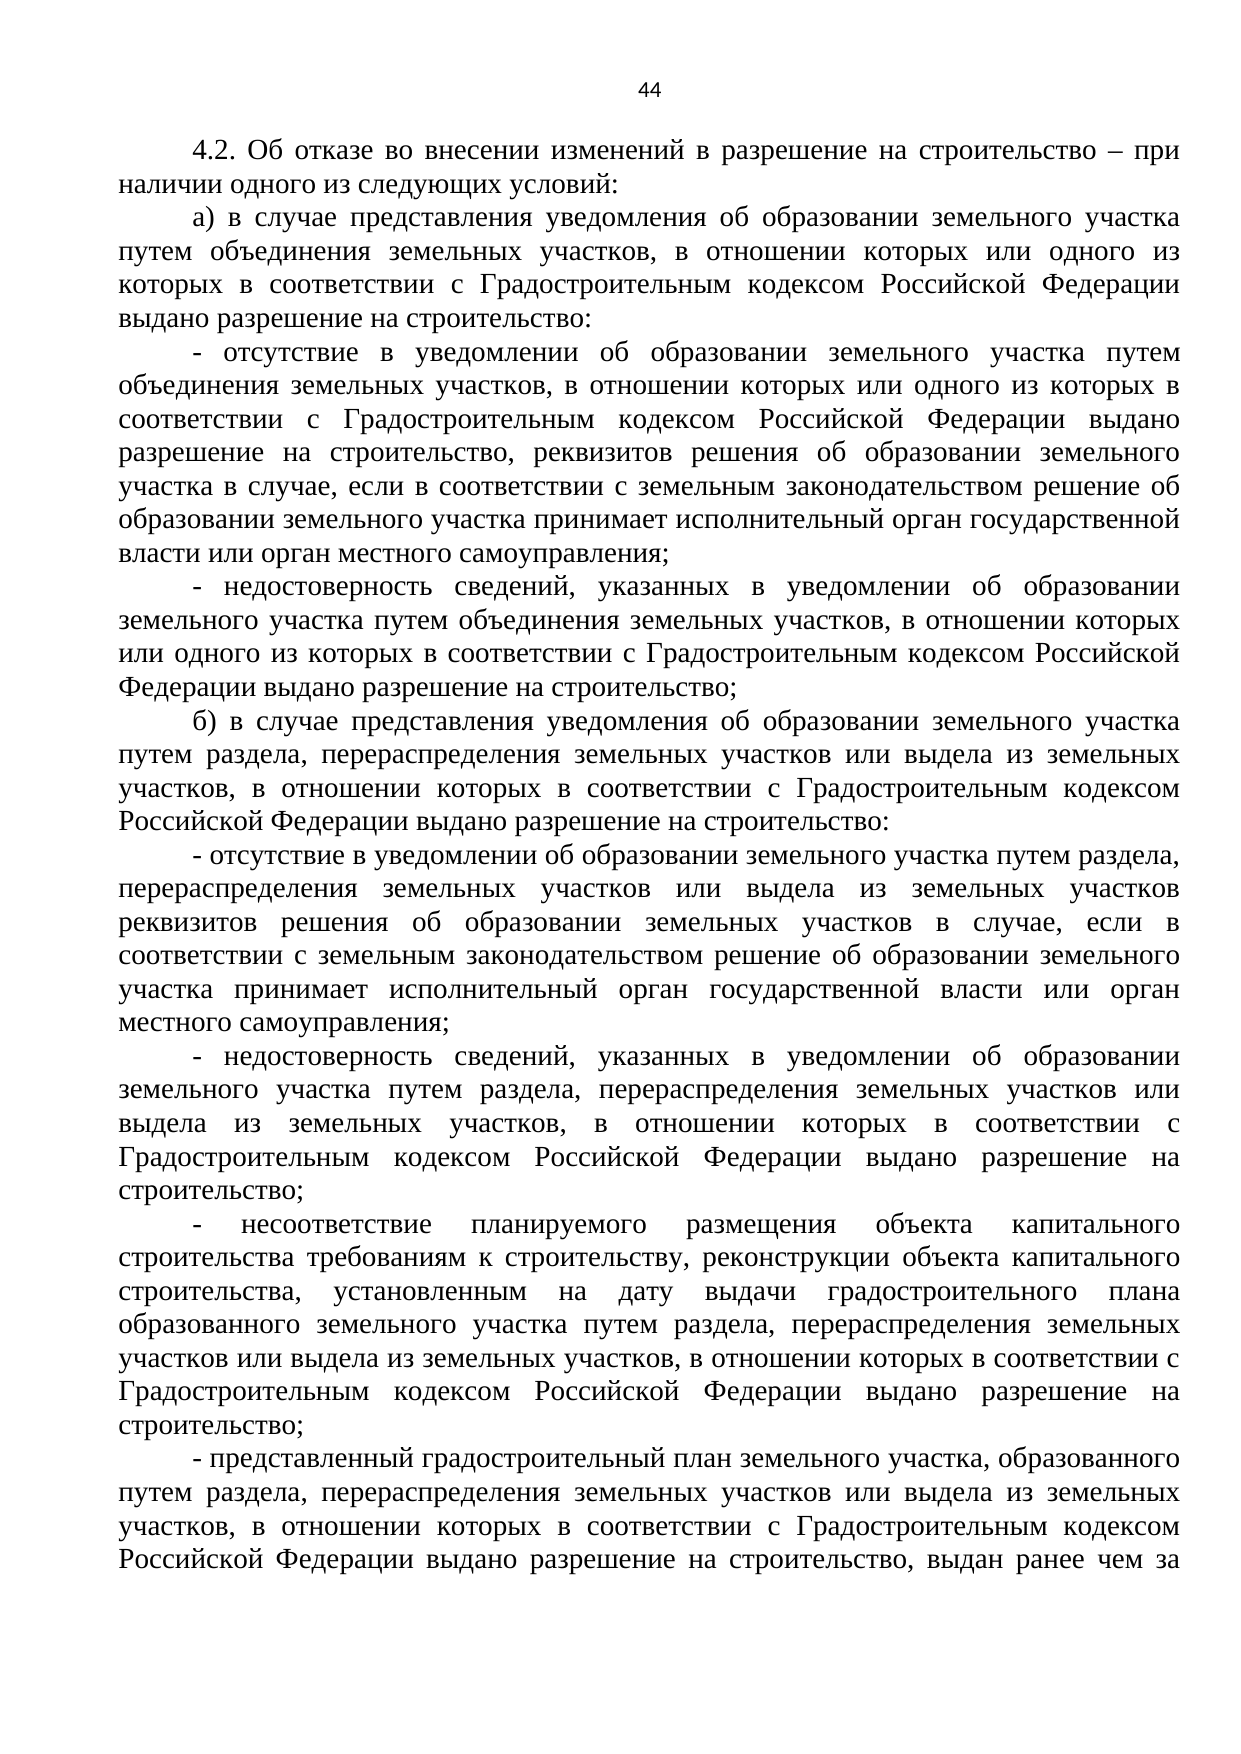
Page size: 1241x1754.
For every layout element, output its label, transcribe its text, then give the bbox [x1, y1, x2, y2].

text - недостоверность сведений, указанных в уведомлении об образовании земельного участка путем раздела, перераспределения земельных участков или выдела из земельных участков, в отношении которых в соответствии с Градостроительным кодексом Российской Федерации выдано разрешение на строительство; [118, 1038, 1181, 1206]
text - несоответствие планируемого размещения объекта капитального строительства требованиям к строительству, реконструкции объекта капитального строительства, установленным на дату выдачи градостроительного плана образованного земельного участка путем раздела, перераспределения земельных участков или выдела из земельных участков, в отношении которых в соответствии с Градостроительным кодексом Российской Федерации выдано разрешение на строительство; [118, 1206, 1181, 1441]
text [118, 1441, 1181, 1575]
text - отсутствие в уведомлении об образовании земельного участка путем объединения земельных участков, в отношении которых или одного из которых в соответствии с Градостроительным кодексом Российской Федерации выдано разрешение на строительство, реквизитов решения об образовании земельного участка в случае, если в соответствии с земельным законодательством решение об образовании земельного участка принимает исполнительный орган государственной власти или орган местного самоуправления; [118, 334, 1181, 568]
text - отсутствие в уведомлении об образовании земельного участка путем раздела, перераспределения земельных участков или выдела из земельных участков реквизитов решения об образовании земельных участков в случае, если в соответствии с земельным законодательством решение об образовании земельного участка принимает исполнительный орган государственной власти или орган местного самоуправления; [118, 837, 1181, 1038]
text 4.2. Об отказе во внесении изменений в разрешение на строительство – при наличии одного из следующих условий: [118, 132, 1181, 199]
text а) в случае представления уведомления об образовании земельного участка путем объединения земельных участков, в отношении которых или одного из которых в соответствии с Градостроительным кодексом Российской Федерации выдано разрешение на строительство: [118, 199, 1181, 334]
text б) в случае представления уведомления об образовании земельного участка путем раздела, перераспределения земельных участков или выдела из земельных участков, в отношении которых в соответствии с Градостроительным кодексом Российской Федерации выдано разрешение на строительство: [118, 703, 1181, 837]
text - недостоверность сведений, указанных в уведомлении об образовании земельного участка путем объединения земельных участков, в отношении которых или одного из которых в соответствии с Градостроительным кодексом Российской Федерации выдано разрешение на строительство; [118, 568, 1181, 703]
